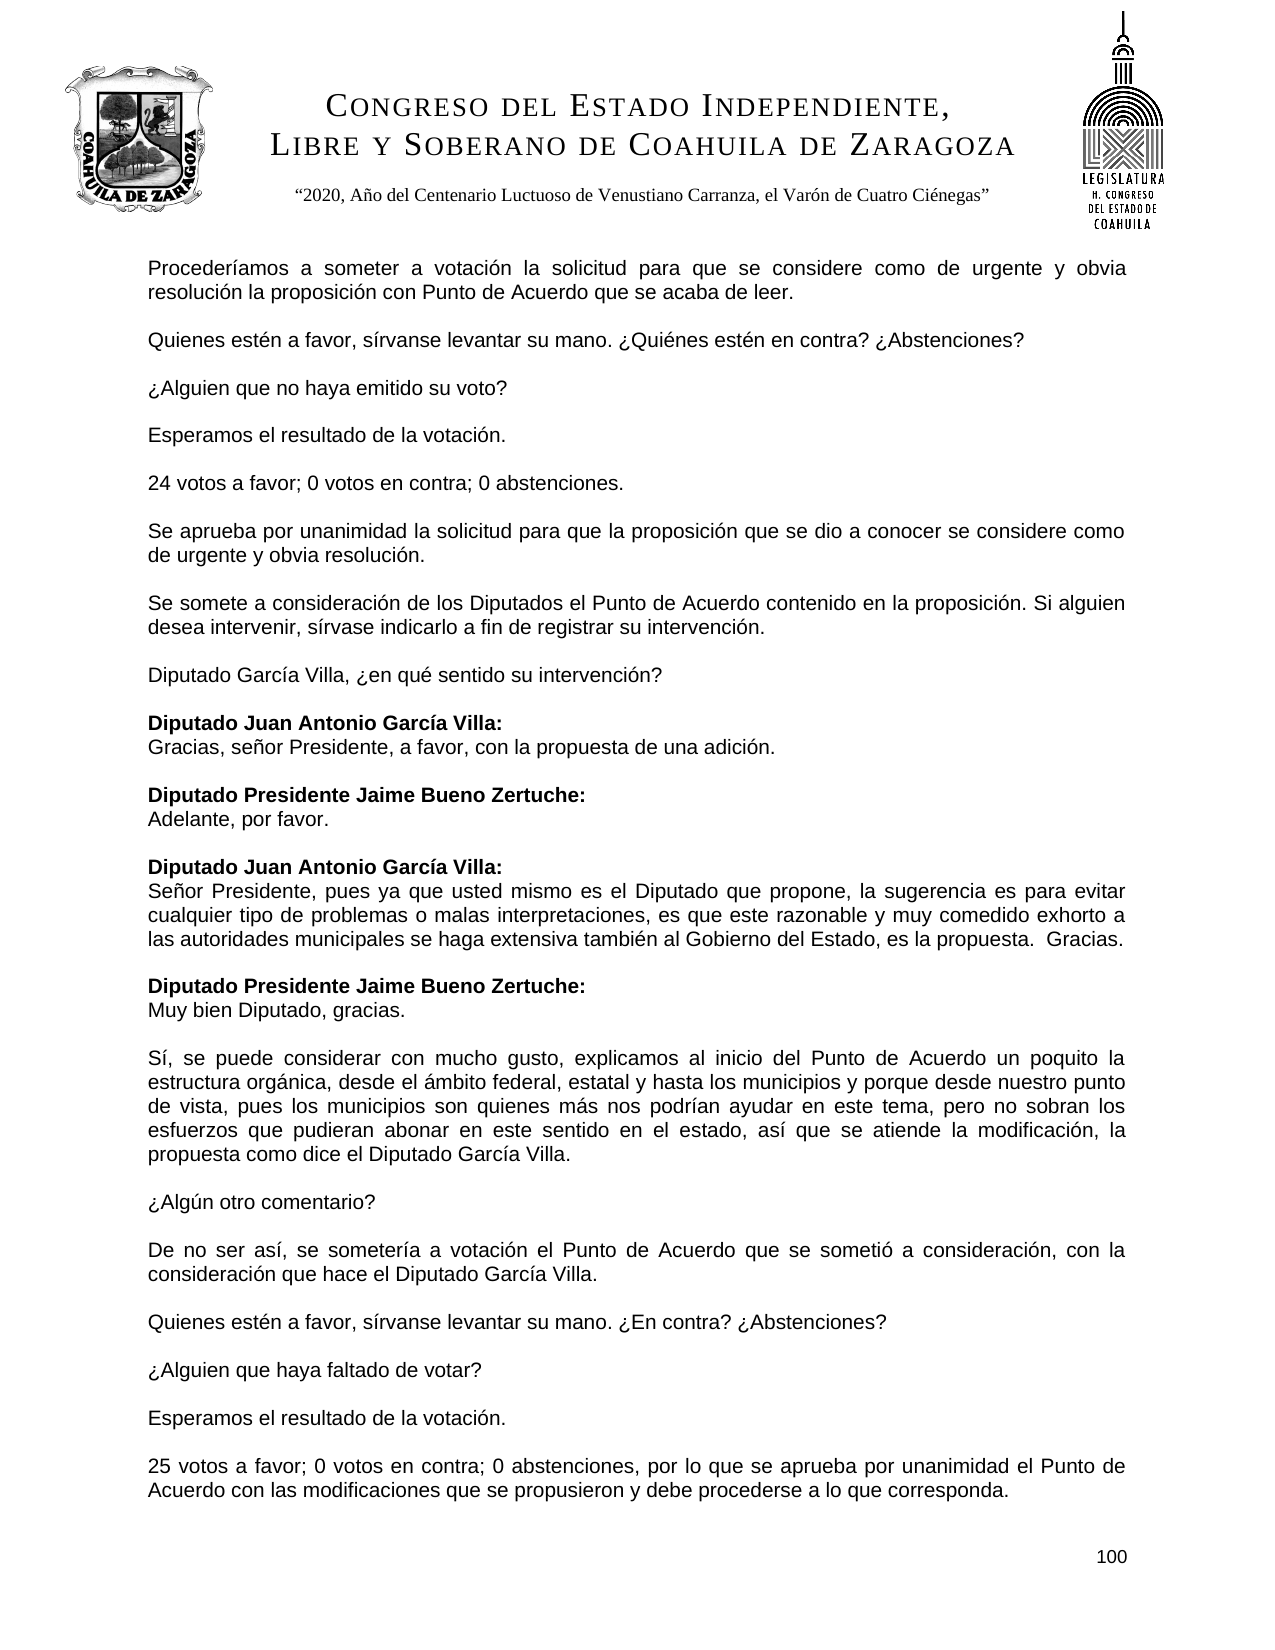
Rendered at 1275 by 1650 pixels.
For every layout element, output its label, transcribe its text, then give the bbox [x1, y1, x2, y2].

text Esperamos el resultado de la votación. [148, 1406, 1127, 1429]
text ¿Algún otro comentario? [148, 1190, 1127, 1214]
picture [64, 66, 213, 212]
text Esperamos el resultado de la votación. [148, 423, 1127, 447]
text Gracias, señor Presidente, a favor, con la propuesta de una adición. [148, 735, 1127, 759]
text Se somete a consideración de los Diputados el Punto de Acuerdo contenido en la proposición. Si alguien desea intervenir, sírvase indicarlo a fin de registrar su intervención. [148, 591, 1127, 639]
text Diputado Juan Antonio García Villa: [148, 711, 1127, 735]
text Quienes estén a favor, sírvanse levantar su mano. ¿Quiénes estén en contra? ¿Abstenciones? [148, 327, 1127, 351]
text Diputado Presidente Jaime Bueno Zertuche: [148, 974, 1127, 998]
text Muy bien Diputado, gracias. [148, 998, 1127, 1022]
text De no ser así, se sometería a votación el Punto de Acuerdo que se sometió a consideración, con la consideración que hace el Diputado García Villa. [148, 1238, 1127, 1286]
text ¿Alguien que haya faltado de votar? [148, 1358, 1127, 1382]
text Diputado Presidente Jaime Bueno Zertuche: [148, 783, 1127, 807]
picture [1083, 11, 1164, 229]
text Diputado Juan Antonio García Villa: [148, 854, 1127, 878]
text Adelante, por favor. [148, 807, 1127, 831]
text Se aprueba por unanimidad la solicitud para que la proposición que se dio a conocer se considere como de urgente y obvia resolución. [148, 519, 1127, 567]
text ¿Alguien que no haya emitido su voto? [148, 375, 1127, 399]
text Procederíamos a someter a votación la solicitud para que se considere como de urgente y obvia resolución la proposición con Punto de Acuerdo que se acaba de leer. [148, 256, 1127, 303]
text Señor Presidente, pues ya que usted mismo es el Diputado que propone, la sugerencia es para evitar cualquier tipo de problemas o malas interpretaciones, es que este razonable y muy comedido exhorto a las autoridades municipales se haga extensiva también al Gobierno del Estado, es la propuesta. Gracias. [148, 878, 1127, 950]
text Diputado García Villa, ¿en qué sentido su intervención? [148, 663, 1127, 687]
text 25 votos a favor; 0 votos en contra; 0 abstenciones, por lo que se aprueba por unanimidad el Punto de Acuerdo con las modificaciones que se propusieron y debe procederse a lo que corresponda. [148, 1453, 1127, 1501]
text Quienes estén a favor, sírvanse levantar su mano. ¿En contra? ¿Abstenciones? [148, 1310, 1127, 1334]
text 24 votos a favor; 0 votos en contra; 0 abstenciones. [148, 471, 1127, 495]
text Sí, se puede considerar con mucho gusto, explicamos al inicio del Punto de Acuerdo un poquito la estructura orgánica, desde el ámbito federal, estatal y hasta los municipios y porque desde nuestro punto de vista, pues los municipios son quienes más nos podrían ayudar en este tema, pero no sobran los esfuerzos que pudieran abonar en este sentido en el estado, así que se atiende la modificación, la propuesta como dice el Diputado García Villa. [148, 1046, 1127, 1166]
